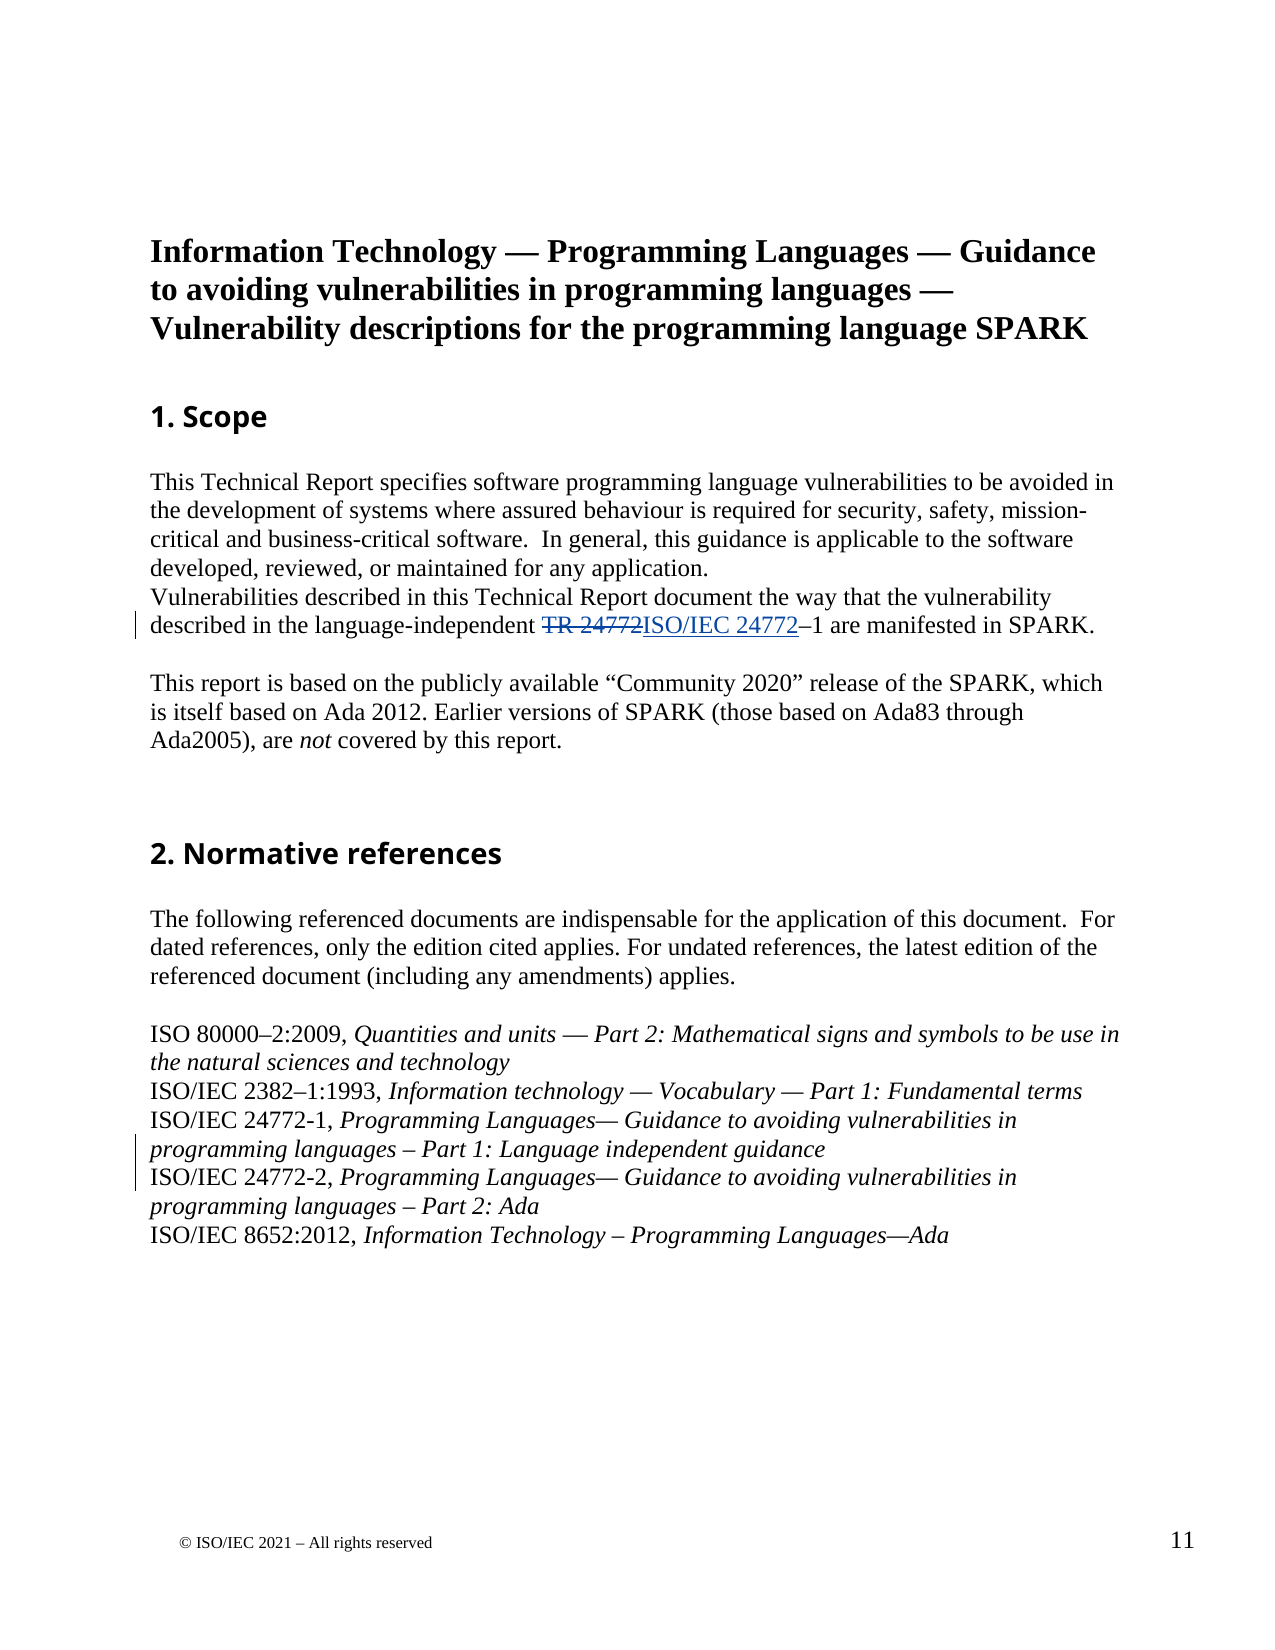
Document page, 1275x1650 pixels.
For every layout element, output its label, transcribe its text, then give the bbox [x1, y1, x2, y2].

text Vulnerabilities described in this Technical Report document the way that the vulnerability described in the language-independent –1 are manifested in SPARK. [150, 582, 1125, 639]
subtitle 2. Normative references [150, 833, 1125, 873]
text This Technical Report specifies software programming language vulnerabilities to be avoided in the development of systems where assured behaviour is required for security, safety, mission-critical and business-critical software. In general, this guidance is applicable to the software developed, reviewed, or maintained for any application. [150, 467, 1125, 582]
text The following referenced documents are indispensable for the application of this document. For dated references, only the edition cited applies. For undated references, the latest edition of the referenced document (including any amendments) applies. [150, 904, 1125, 990]
text ISO/IEC 2382–1:1993, Information technology — Vocabulary — Part 1: Fundamental terms [150, 1076, 1125, 1105]
text ISO 80000–2:2009, Quantities and units — Part 2: Mathematical signs and symbols to be use in the natural sciences and technology [150, 1019, 1125, 1076]
subtitle 1. Scope [150, 396, 1125, 436]
text This report is based on the publicly available “Community 2020” release of the SPARK, which is itself based on Ada 2012. Earlier versions of SPARK (those based on Ada83 through Ada2005), are not covered by this report. [150, 668, 1125, 754]
text ISO/IEC 24772-1, Programming Languages— Guidance to avoiding vulnerabilities in programming languages – Part 1: Language independent guidance [150, 1105, 1125, 1162]
text Information Technology — Programming Languages — Guidance to avoiding vulnerabilities in programming languages — Vulnerability descriptions for the programming language SPARK [150, 231, 1125, 346]
text ISO/IEC 24772-2, Programming Languages— Guidance to avoiding vulnerabilities in programming languages – Part 2: Ada [150, 1162, 1125, 1220]
text ISO/IEC 8652:2012, Information Technology – Programming Languages—Ada [150, 1220, 1125, 1249]
